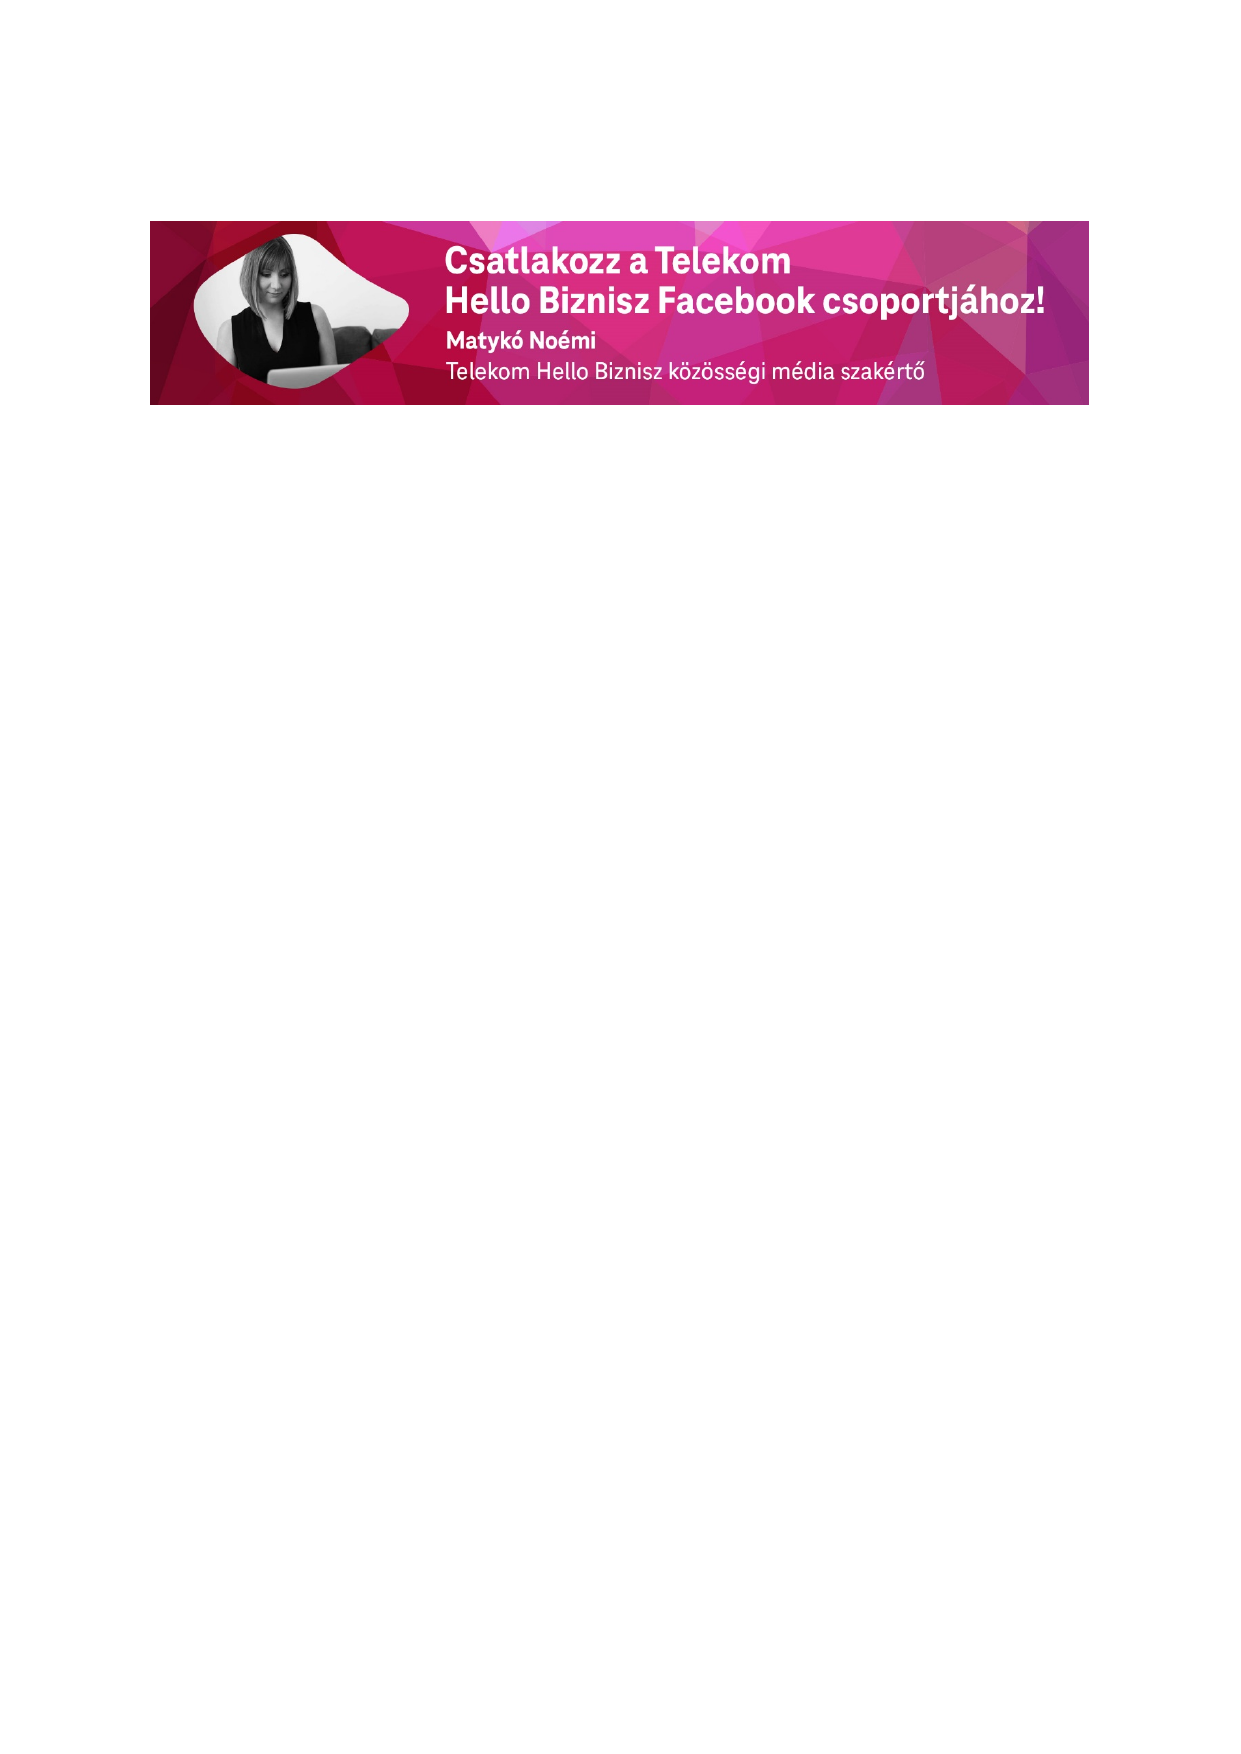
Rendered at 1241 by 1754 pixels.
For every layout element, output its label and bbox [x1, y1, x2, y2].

picture [150, 221, 1089, 405]
